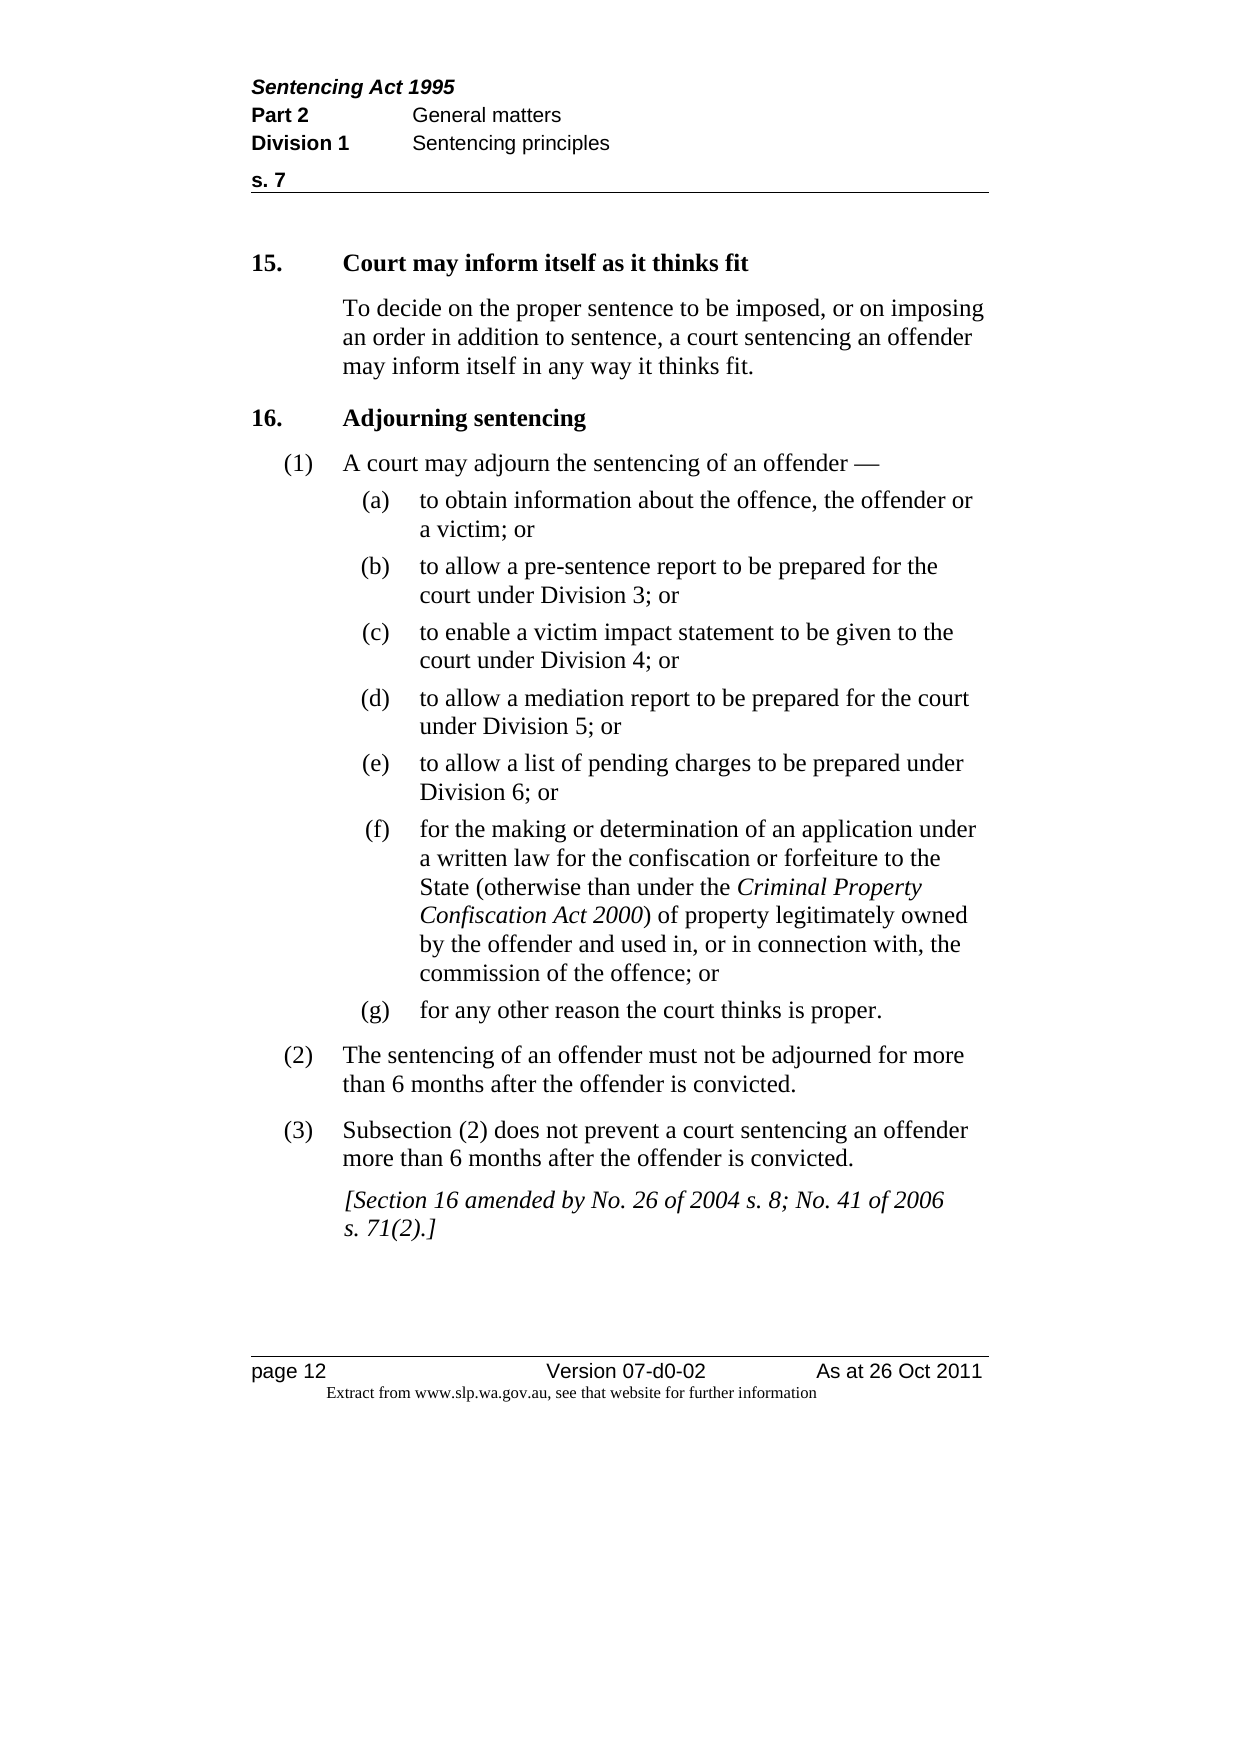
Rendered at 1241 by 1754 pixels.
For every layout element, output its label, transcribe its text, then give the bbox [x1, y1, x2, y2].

text (f) for the making or determination of an application under a written law for the confiscation or forfeiture to the State (otherwise than under the Criminal Property Confiscation Act 2000) of property legitimately owned by the offender and used in, or in connection with, the commission of the offence; or [251, 814, 989, 987]
text To decide on the proper sentence to be imposed, or on imposing an order in addition to sentence, a court sentencing an offender may inform itself in any way it thinks fit. [251, 293, 989, 380]
text (c) to enable a victim impact statement to be given to the court under Division 4; or [251, 617, 989, 674]
text (e) to allow a list of pending charges to be prepared under Division 6; or [251, 748, 989, 806]
text (2) The sentencing of an offender must not be adjourned for more than 6 months after the offender is convicted. [251, 1041, 989, 1098]
subtitle 16. Adjourning sentencing [251, 403, 989, 431]
subtitle 15. Court may inform itself as it thinks fit [251, 248, 989, 277]
text (b) to allow a pre-sentence report to be prepared for the court under Division 3; or [251, 551, 989, 608]
text (d) to allow a mediation report to be prepared for the court under Division 5; or [251, 683, 989, 740]
text (a) to obtain information about the offence, the offender or a victim; or [251, 485, 989, 543]
text [Section 16 amended by No. 26 of 2004 s. 8; No. 41 of 2006 s. 71(2).] [251, 1185, 989, 1242]
text (3) Subsection (2) does not prevent a court sentencing an offender more than 6 months after the offender is convicted. [251, 1115, 989, 1172]
text (1) A court may adjourn the sentencing of an offender — [251, 448, 989, 477]
text (g) for any other reason the court thinks is proper. [251, 995, 989, 1024]
